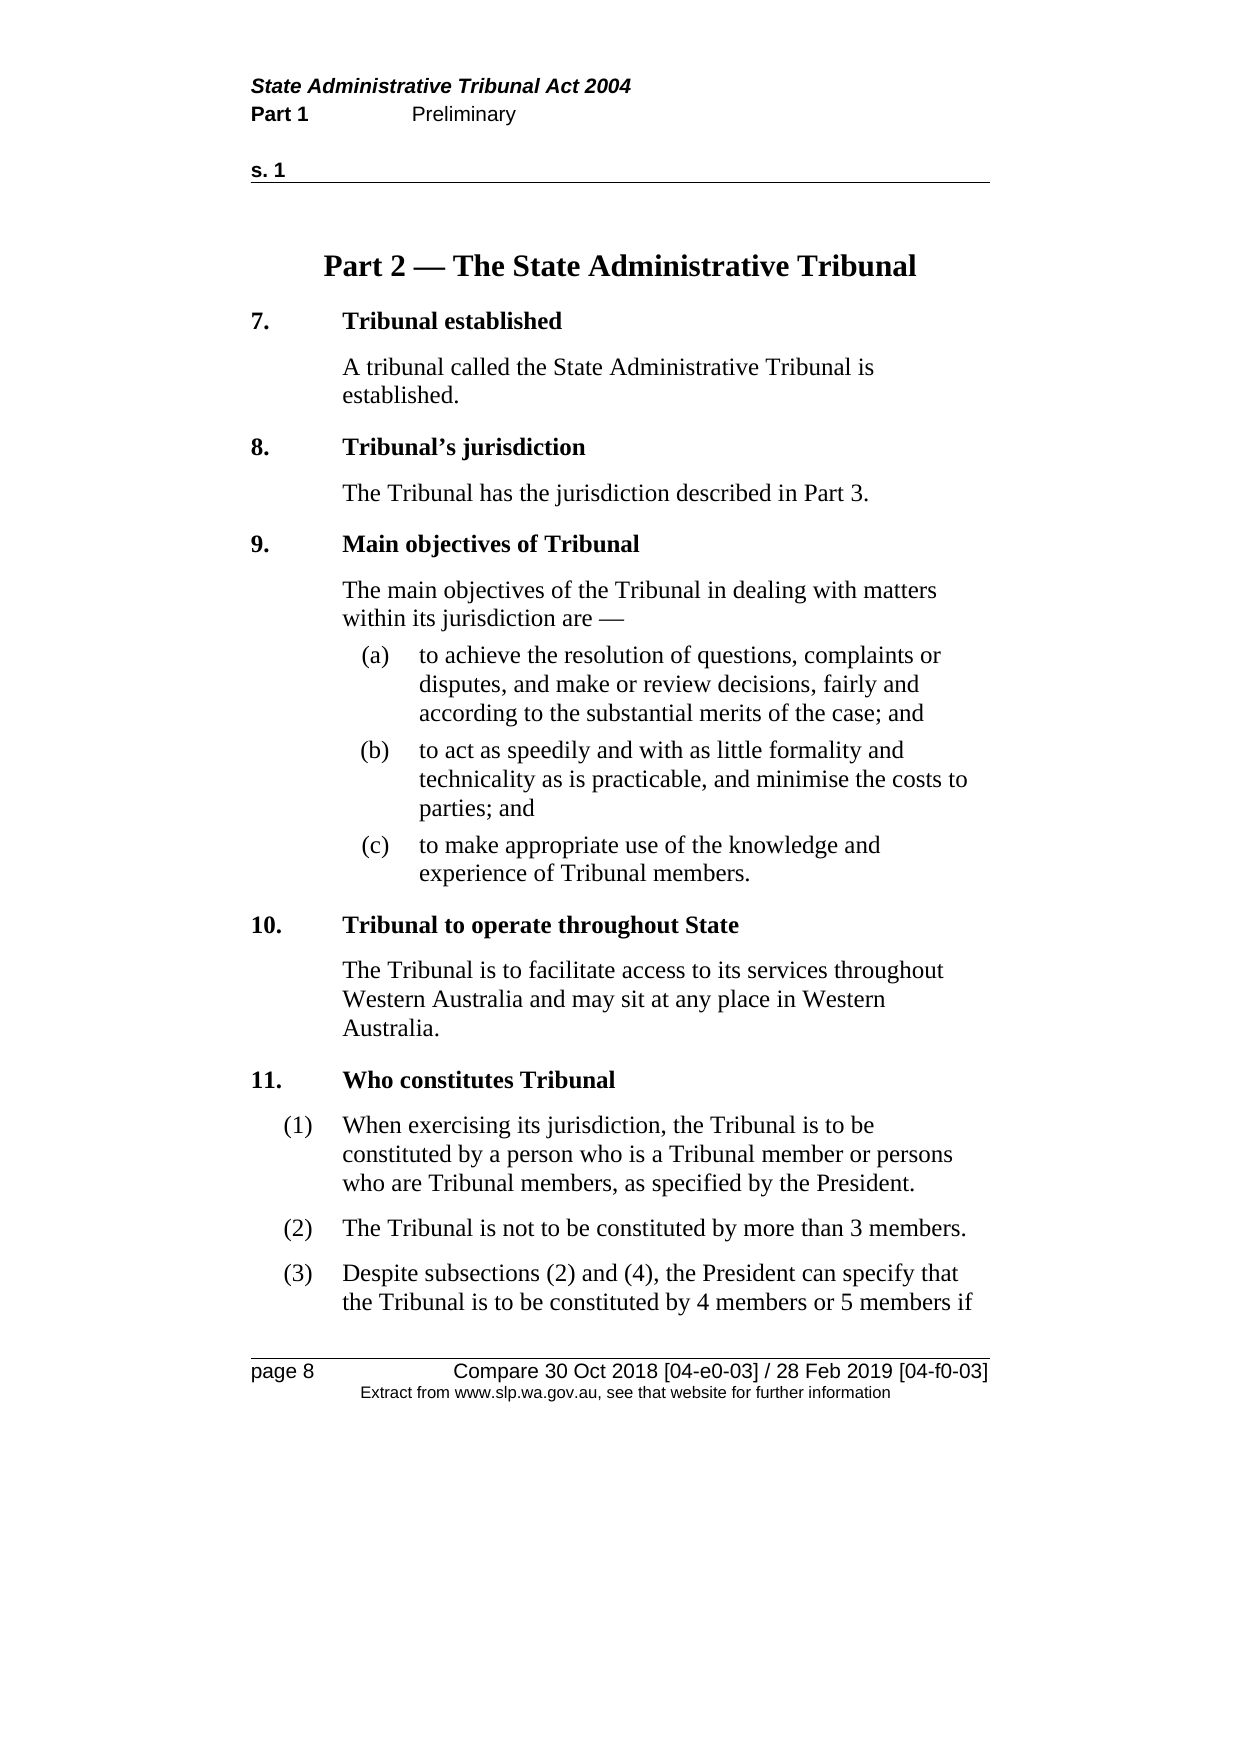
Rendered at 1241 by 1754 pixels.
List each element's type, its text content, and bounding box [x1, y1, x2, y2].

subtitle 7. Tribunal established [251, 306, 990, 335]
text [251, 1258, 990, 1316]
subtitle 8. Tribunal’s jurisdiction [251, 432, 990, 461]
text (b) to act as speedily and with as little formality and technicality as is practicable, and minimise the costs to parties; and [251, 735, 990, 821]
text A tribunal called the State Administrative Tribunal is established. [251, 352, 990, 409]
text (1) When exercising its jurisdiction, the Tribunal is to be constituted by a person who is a Tribunal member or persons who are Tribunal members, as specified by the President. [251, 1110, 990, 1196]
text (a) to achieve the resolution of questions, complaints or disputes, and make or review decisions, fairly and according to the substantial merits of the case; and [251, 641, 990, 727]
subtitle 10. Tribunal to operate throughout State [251, 910, 990, 939]
subtitle Part 2 — The State Administrative Tribunal [251, 247, 990, 283]
text (c) to make appropriate use of the knowledge and experience of Tribunal members. [251, 830, 990, 887]
text The Tribunal has the jurisdiction described in Part 3. [251, 478, 990, 506]
text The main objectives of the Tribunal in dealing with matters within its jurisdiction are — [251, 575, 990, 632]
subtitle 11. Who constitutes Tribunal [251, 1065, 990, 1093]
text (2) The Tribunal is not to be constituted by more than 3 members. [251, 1213, 990, 1242]
text The Tribunal is to facilitate access to its services throughout and may sit at any place in . [251, 956, 990, 1042]
subtitle 9. Main objectives of Tribunal [251, 529, 990, 558]
